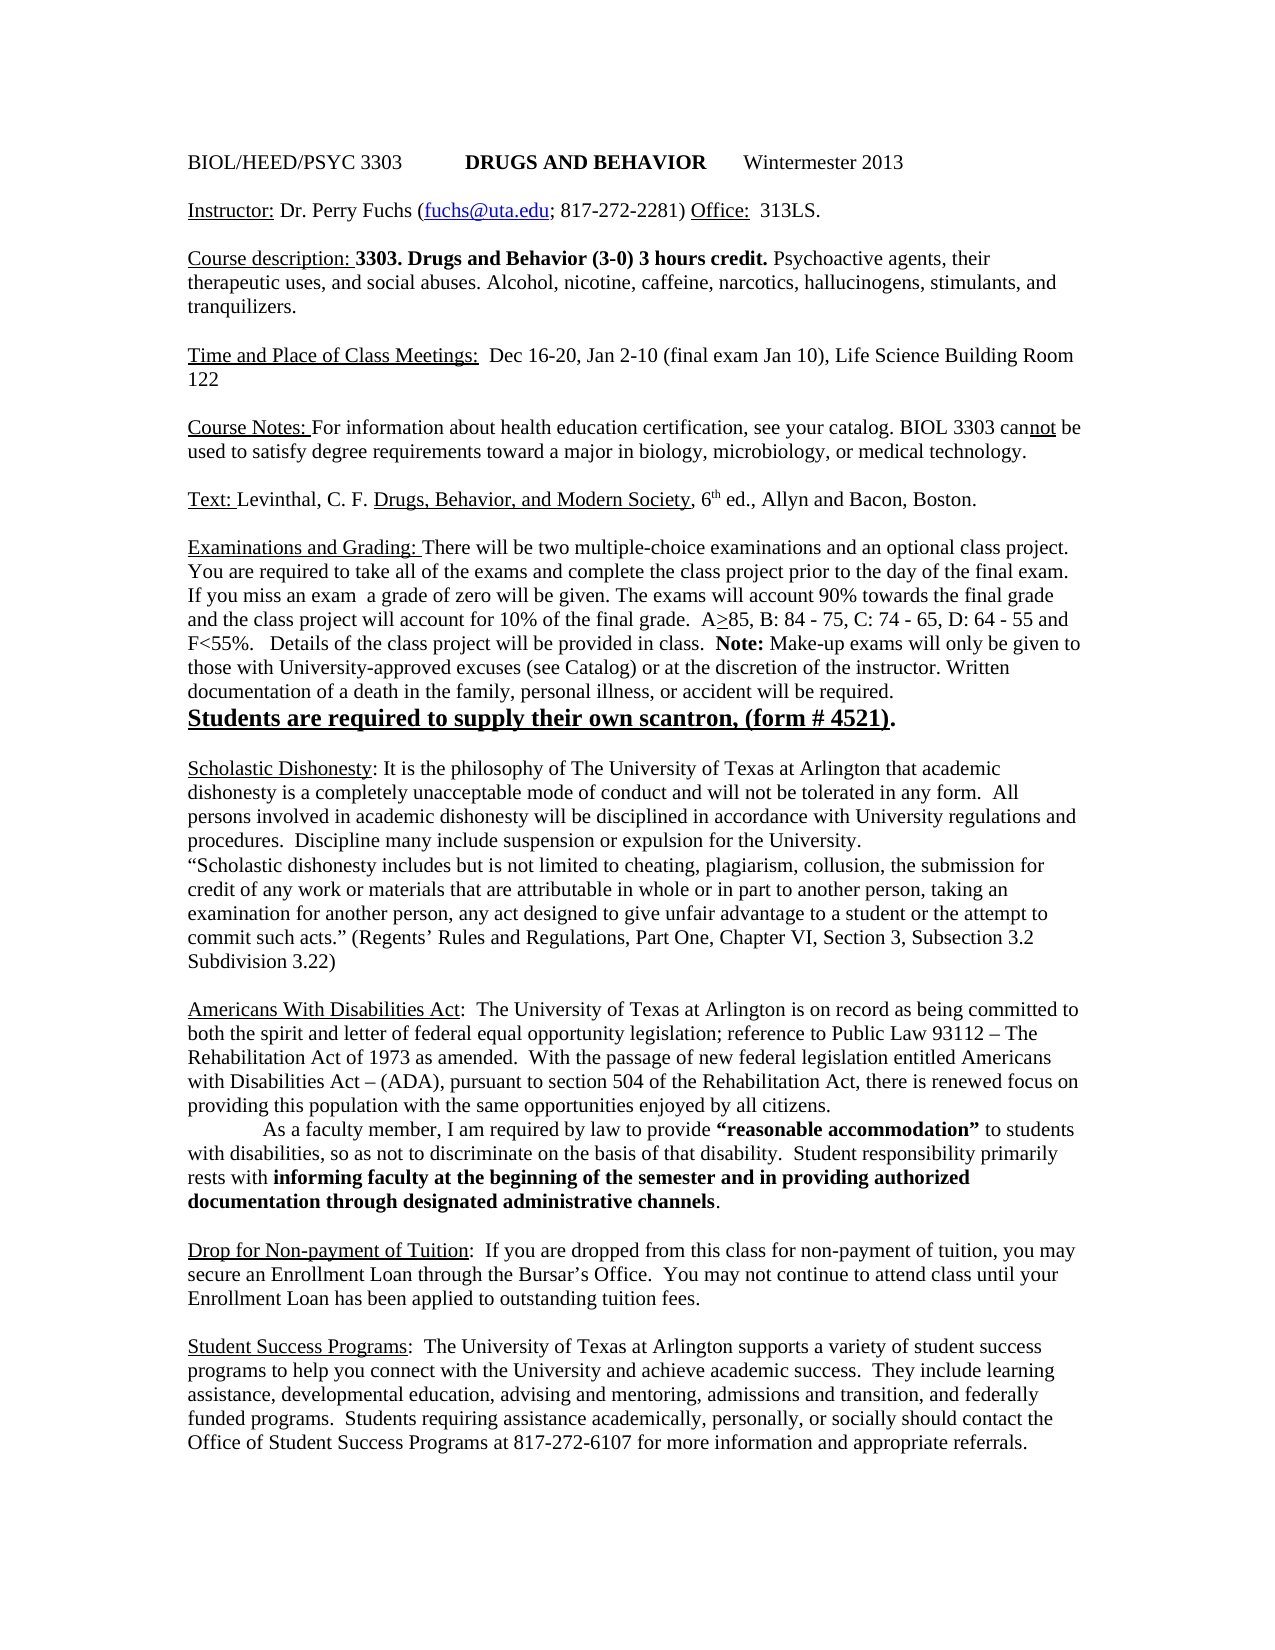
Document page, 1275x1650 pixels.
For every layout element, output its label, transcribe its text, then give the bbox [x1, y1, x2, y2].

text Time and Place of Class Meetings: Dec 16-20, Jan 2-10 (final exam Jan 10), Life Science Building Room 122 [187, 342, 1087, 391]
text Student Success Programs: The of at supports a variety of student success programs to help you connect with the University and achieve academic success. They include learning assistance, developmental education, advising and mentoring, admissions and transition, and federally funded programs. Students requiring assistance academically, personally, or socially should contact the Office of Student Success Programs at 817-272-6107 for more information and appropriate referrals. [187, 1334, 1087, 1454]
text Examinations and Grading: There will be two multiple-choice examinations and an optional class project. You are required to take all of the exams and complete the class project prior to the day of the final exam. If you miss an exam a grade of zero will be given. The exams will account 90% towards the final grade and the class project will account for 10% of the final grade. A>85, B: 84 - 75, C: 74 - 65, D: 64 - 55 and F<55%. Details of the class project will be provided in class. Note: Make-up exams will only be given to those with University-approved excuses (see Catalog) or at the discretion of the instructor. Written documentation of a death in the family, personal illness, or accident will be required. [187, 535, 1087, 703]
text Instructor: Dr. Perry Fuchs (fuchs@uta.edu; 817-272-2281) Office: 313LS. [187, 198, 1087, 222]
text Americans With Disabilities Act: The of at is on record as being committed to both the spirit and letter of federal equal opportunity legislation; reference to Public Law 93112 – The Rehabilitation Act of 1973 as amended. With the passage of new federal legislation entitled Americans with Disabilities Act – (), pursuant to section 504 of the Rehabilitation Act, there is renewed focus on providing this population with the same opportunities enjoyed by all citizens. [187, 997, 1087, 1117]
text Scholastic Dishonesty: It is the philosophy of The University of Texas at Arlington that academic dishonesty is a completely unacceptable mode of conduct and will not be tolerated in any form. All persons involved in academic dishonesty will be disciplined in accordance with University regulations and procedures. Discipline many include suspension or expulsion for the University. [187, 756, 1087, 852]
text Course Notes: For information about health education certification, see your catalog. BIOL 3303 cannot be used to satisfy degree requirements toward a major in biology, microbiology, or medical technology. [187, 415, 1087, 463]
text “Scholastic dishonesty includes but is not limited to cheating, plagiarism, collusion, the submission for credit of any work or materials that are attributable in whole or in part to another person, taking an examination for another person, any act designed to give unfair advantage to a student or the attempt to commit such acts.” (Regents’ Rules and Regulations, Part One, Chapter VI, Section 3, Subsection 3.2 Subdivision 3.22) [187, 852, 1087, 973]
text Course description: 3303. Drugs and Behavior (3-0) 3 hours credit. Psychoactive agents, their therapeutic uses, and social abuses. Alcohol, nicotine, caffeine, narcotics, hallucinogens, stimulants, and tranquilizers. [187, 246, 1087, 318]
text Text: Levinthal, C. F. Drugs, Behavior, and Modern Society, 6th ed., Allyn and Bacon, . [187, 487, 1087, 511]
text Students are required to supply their own scantron, (form # 4521). [187, 703, 1087, 732]
text As a faculty member, I am required by law to provide “reasonable accommodation” to students with disabilities, so as not to discriminate on the basis of that disability. Student responsibility primarily rests with informing faculty at the beginning of the semester and in providing authorized documentation through designated administrative channels. [187, 1117, 1087, 1213]
text BIOL/HEED/PSYC 3303 DRUGS AND BEHAVIOR Wintermester 2013 [187, 150, 1087, 174]
subtitle Drop for Non-payment of Tuition: If you are dropped from this class for non-payment of tuition, you may secure an Enrollment Loan through the Bursar’s Office. You may not continue to attend class until your Enrollment Loan has been applied to outstanding tuition fees. [187, 1237, 1087, 1310]
